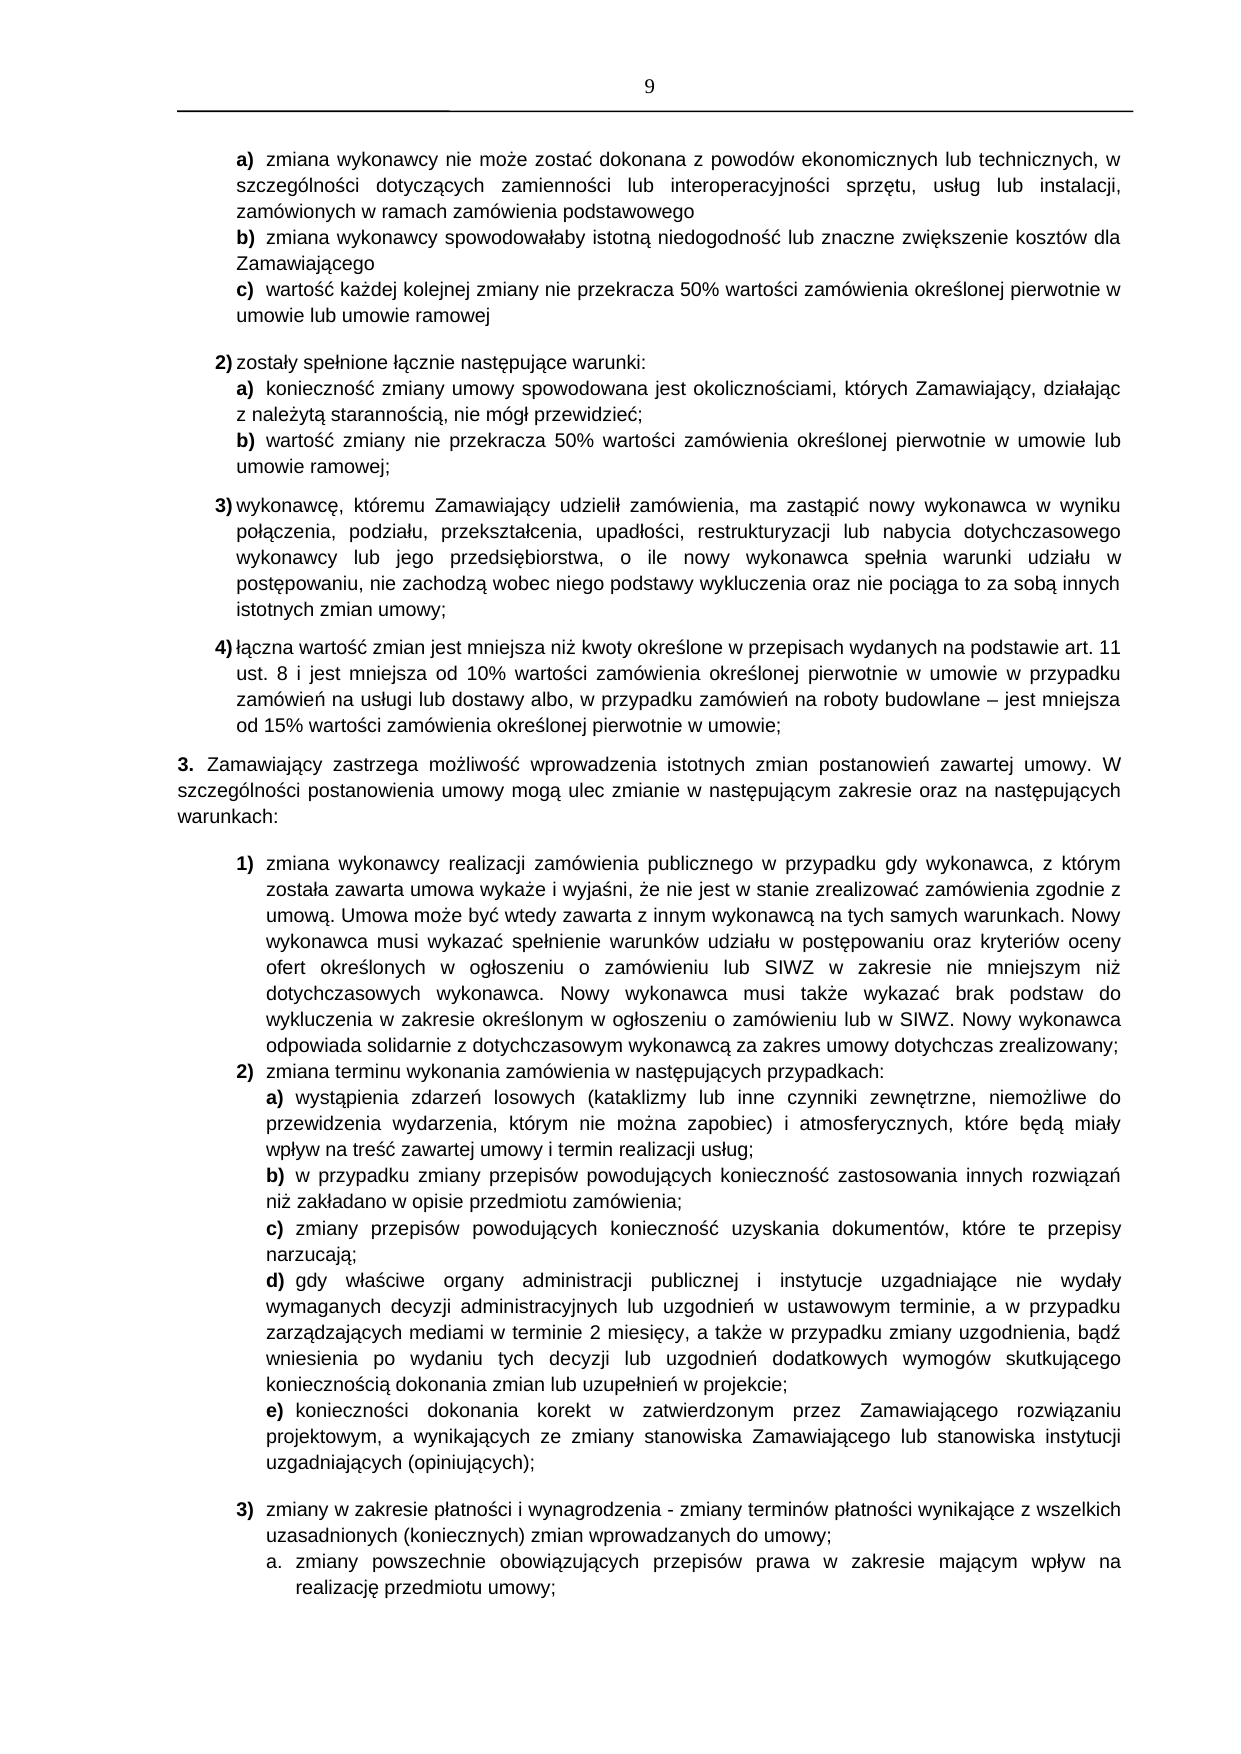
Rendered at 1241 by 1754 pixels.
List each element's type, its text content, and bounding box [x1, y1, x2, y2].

list wartość każdej kolejnej zmiany nie przekracza 50% wartości zamówienia określonej pierwotnie w umowie lub umowie ramowej [236, 278, 1122, 327]
list w przypadku zmiany przepisów powodujących konieczność zastosowania innych rozwiązań niż zakładano w opisie przedmiotu zamówienia; [266, 1164, 1122, 1213]
list zmiana terminu wykonania zamówienia w następujących przypadkach: [236, 1060, 1122, 1083]
list zmiana wykonawcy realizacji zamówienia publicznego w przypadku gdy wykonawca, z którym została zawarta umowa wykaże i wyjaśni, że nie jest w stanie zrealizować zamówienia zgodnie z umową. Umowa może być wtedy zawarta z innym wykonawcą na tych samych warunkach. Nowy wykonawca musi wykazać spełnienie warunków udziału w postępowaniu oraz kryteriów oceny ofert określonych w ogłoszeniu o zamówieniu lub SIWZ w zakresie nie mniejszym niż dotychczasowych wykonawca. Nowy wykonawca musi także wykazać brak podstaw do wykluczenia w zakresie określonym w ogłoszeniu o zamówieniu lub w SIWZ. Nowy wykonawca odpowiada solidarnie z dotychczasowym wykonawcą za zakres umowy dotychczas zrealizowany; [236, 852, 1122, 1057]
list konieczności dokonania korekt w zatwierdzonym przez Zamawiającego rozwiązaniu projektowym, a wynikających ze zmiany stanowiska Zamawiającego lub stanowiska instytucji uzgadniających (opiniujących); [266, 1399, 1122, 1473]
list wystąpienia zdarzeń losowych (kataklizmy lub inne czynniki zewnętrzne, niemożliwe do przewidzenia wydarzenia, którym nie można zapobiec) i atmosferycznych, które będą miały wpływ na treść zawartej umowy i termin realizacji usług; [266, 1086, 1122, 1161]
list zostały spełnione łącznie następujące warunki: [215, 351, 1122, 373]
list wykonawcę, któremu Zamawiający udzielił zamówienia, ma zastąpić nowy wykonawca w wyniku połączenia, podziału, przekształcenia, upadłości, restrukturyzacji lub nabycia dotychczasowego wykonawcy lub jego przedsiębiorstwa, o ile nowy wykonawca spełnia warunki udziału w postępowaniu, nie zachodzą wobec niego podstawy wykluczenia oraz nie pociąga to za sobą innych istotnych zmian umowy; [215, 493, 1122, 620]
list gdy właściwe organy administracji publicznej i instytucje uzgadniające nie wydały wymaganych decyzji administracyjnych lub uzgodnień w ustawowym terminie, a w przypadku zarządzających mediami w terminie 2 miesięcy, a także w przypadku zmiany uzgodnienia, bądź wniesienia po wydaniu tych decyzji lub uzgodnień dodatkowych wymogów skutkującego koniecznością dokonania zmian lub uzupełnień w projekcie; [266, 1268, 1122, 1395]
list łączna wartość zmian jest mniejsza niż kwoty określone w przepisach wydanych na podstawie art. 11 ust. 8 i jest mniejsza od 10% wartości zamówienia określonej pierwotnie w umowie w przypadku zamówień na usługi lub dostawy albo, w przypadku zamówień na roboty budowlane – jest mniejsza od 15% wartości zamówienia określonej pierwotnie w umowie; [215, 636, 1122, 737]
list zmiana wykonawcy spowodowałaby istotną niedogodność lub znaczne zwiększenie kosztów dla Zamawiającego [236, 226, 1122, 274]
list zmiany przepisów powodujących konieczność uzyskania dokumentów, które te przepisy narzucają; [266, 1216, 1122, 1265]
list zmiany w zakresie płatności i wynagrodzenia - zmiany terminów płatności wynikające z wszelkich uzasadnionych (koniecznych) zmian wprowadzanych do umowy; [236, 1498, 1122, 1546]
list Zamawiający zastrzega możliwość wprowadzenia istotnych zmian postanowień zawartej umowy. W szczególności postanowienia umowy mogą ulec zmianie w następującym zakresie oraz na następujących warunkach: [177, 753, 1122, 828]
list wartość zmiany nie przekracza 50% wartości zamówienia określonej pierwotnie w umowie lub umowie ramowej; [236, 429, 1122, 478]
list konieczność zmiany umowy spowodowana jest okolicznościami, których Zamawiający, działając z należytą starannością, nie mógł przewidzieć; [236, 377, 1122, 426]
list zmiana wykonawcy nie może zostać dokonana z powodów ekonomicznych lub technicznych, w szczególności dotyczących zamienności lub interoperacyjności sprzętu, usług lub instalacji, zamówionych w ramach zamówienia podstawowego [236, 148, 1122, 222]
list zmiany powszechnie obowiązujących przepisów prawa w zakresie mającym wpływ na realizację przedmiotu umowy; [266, 1550, 1122, 1598]
